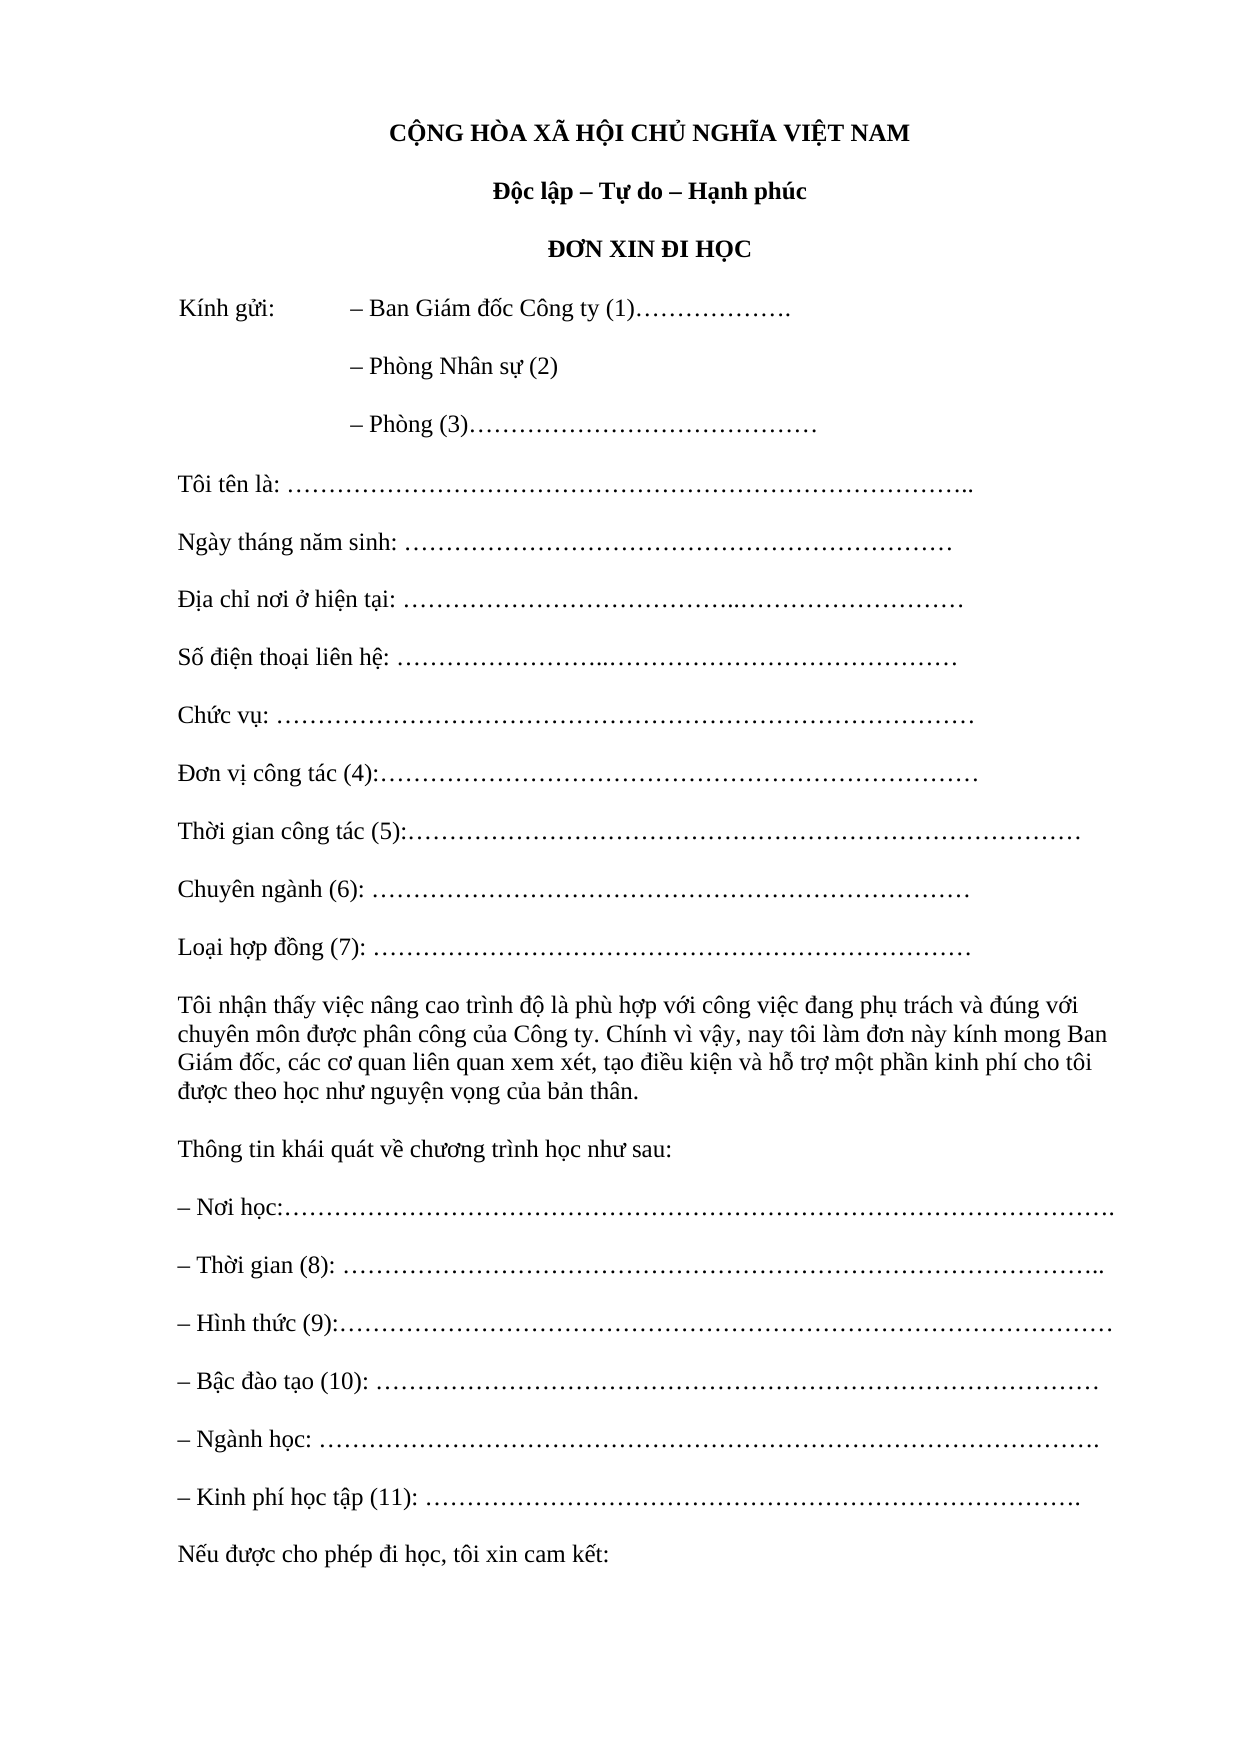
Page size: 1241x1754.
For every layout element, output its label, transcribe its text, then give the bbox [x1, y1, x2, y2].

text Địa chỉ nơi ở hiện tại: …………………………………..……………………… [177, 584, 1122, 613]
text Số điện thoại liên hệ: ……………………..…………………………………… [177, 642, 1122, 671]
table_header – Ban Giám đốc Công ty (1)………………. – Phòng Nhân sự (2) – Phòng (3)…………………………………… [349, 292, 1122, 439]
text CỘNG HÒA XÃ HỘI CHỦ NGHĨA VIỆT NAM [177, 118, 1122, 147]
text Chuyên ngành (6): ……………………………………………………………… [177, 874, 1122, 903]
text – Bậc đào tạo (10): …………………………………………………………………………… [177, 1366, 1122, 1394]
text Loại hợp đồng (7): ……………………………………………………………… [177, 932, 1122, 961]
text Tôi nhận thấy việc nâng cao trình độ là phù hợp với công việc đang phụ trách và đúng với chuyên môn được phân công của Công ty. Chính vì vậy, nay tôi làm đơn này kính mong Ban Giám đốc, các cơ quan liên quan xem xét, tạo điều kiện và hỗ trợ một phần kinh phí cho tôi được theo học như nguyện vọng của bản thân. [177, 990, 1122, 1105]
text Độc lập – Tự do – Hạnh phúc [177, 176, 1122, 205]
text – Kinh phí học tập (11): ……………………………………………………………………. [177, 1482, 1122, 1510]
text ĐƠN XIN ĐI HỌC [177, 234, 1122, 263]
text – Ngành học: …………………………………………………………………………………. [177, 1424, 1122, 1452]
text Tôi tên là: ……………………………………………………………………….. [177, 469, 1122, 497]
table_header Kính gửi: [177, 292, 349, 439]
text – Hình thức (9):………………………………………………………………………………… [177, 1308, 1122, 1337]
text Thời gian công tác (5):……………………………………………………………………… [177, 816, 1122, 845]
text – Nơi học:………………………………………………………………………………………. [177, 1192, 1122, 1221]
text Thông tin khái quát về chương trình học như sau: [177, 1134, 1122, 1163]
text Chức vụ: ………………………………………………………………………… [177, 700, 1122, 729]
text – Thời gian (8): ……………………………………………………………………………….. [177, 1250, 1122, 1279]
text Đơn vị công tác (4):……………………………………………………………… [177, 758, 1122, 787]
text Ngày tháng năm sinh: ………………………………………………………… [177, 527, 1122, 555]
text Nếu được cho phép đi học, tôi xin cam kết: [177, 1539, 1122, 1568]
